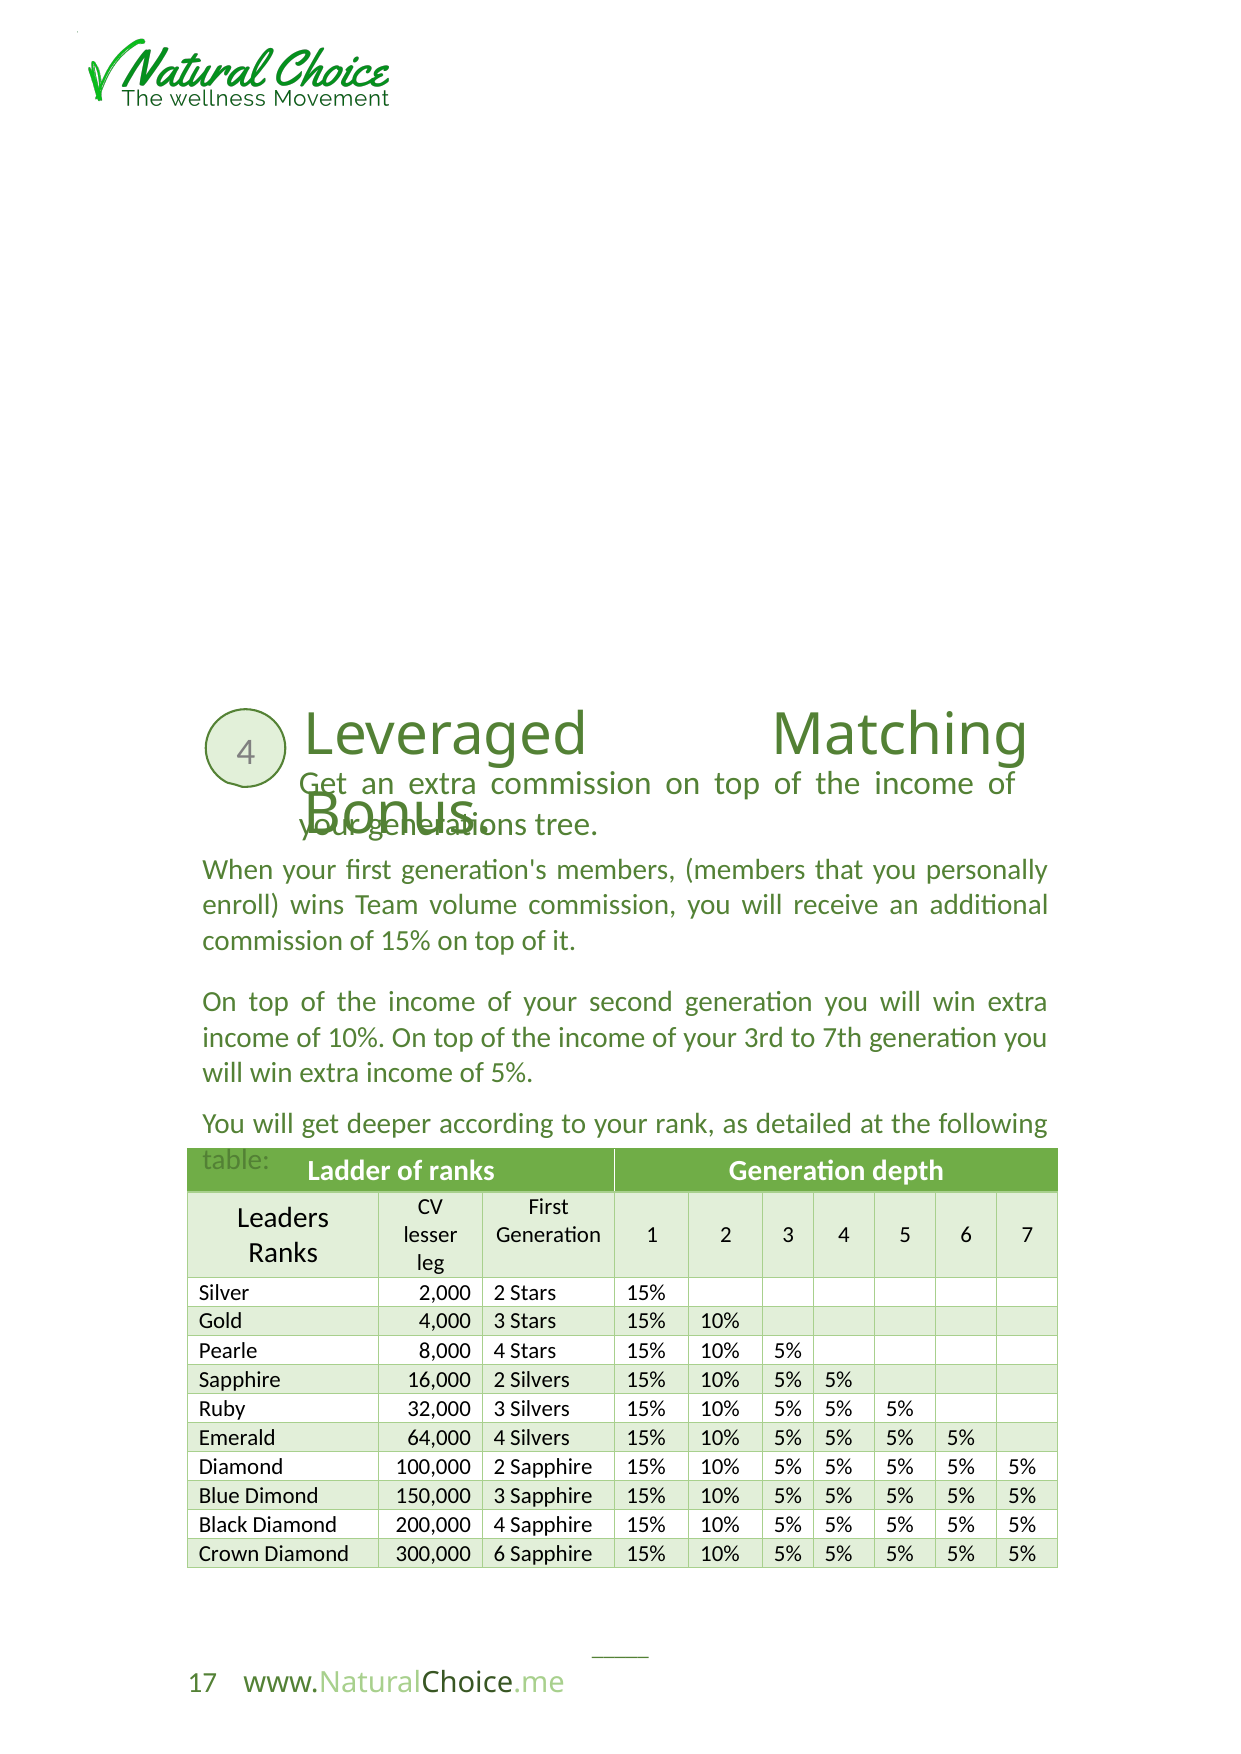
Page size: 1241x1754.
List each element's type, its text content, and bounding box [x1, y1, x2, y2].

table_cell 15% [615, 1452, 688, 1480]
table_cell Ruby [188, 1394, 378, 1422]
table_cell 5% [875, 1481, 935, 1509]
picture [77, 31, 403, 119]
table_cell 2 Sapphire [483, 1452, 614, 1480]
table_cell 3 Silvers [483, 1394, 614, 1422]
table_cell [997, 1278, 1057, 1306]
table_cell Crown Diamond [188, 1539, 378, 1567]
table_cell [936, 1278, 996, 1306]
table_cell 5% [875, 1423, 935, 1451]
table_cell 5% [936, 1423, 996, 1451]
table_cell 15% [615, 1365, 688, 1393]
table_cell Black Diamond [188, 1510, 378, 1538]
table_cell First Generation [483, 1193, 614, 1277]
table_cell 5% [814, 1365, 874, 1393]
table_cell Emerald [188, 1423, 378, 1451]
table_cell 5% [763, 1394, 813, 1422]
table_cell 5% [997, 1539, 1057, 1567]
table_cell 7 [997, 1193, 1057, 1277]
table_cell 100,000 [379, 1452, 482, 1480]
table_cell 15% [615, 1336, 688, 1364]
table_cell 5% [814, 1394, 874, 1422]
table_cell 4 Sapphire [483, 1510, 614, 1538]
table_cell 10% [689, 1336, 762, 1364]
table_cell 5% [936, 1481, 996, 1509]
table_cell Gold [188, 1307, 378, 1335]
table_cell 5% [814, 1481, 874, 1509]
table_cell [814, 1307, 874, 1335]
table_cell 10% [689, 1423, 762, 1451]
table_cell [763, 1278, 813, 1306]
table_cell 300,000 [379, 1539, 482, 1567]
table_cell 4 Silvers [483, 1423, 614, 1451]
table_cell 5% [936, 1452, 996, 1480]
table_cell 10% [689, 1452, 762, 1480]
table_cell 5% [875, 1394, 935, 1422]
table_cell 5% [763, 1452, 813, 1480]
table_cell 5% [814, 1423, 874, 1451]
table_cell 15% [615, 1481, 688, 1509]
table_cell 10% [689, 1307, 762, 1335]
table_cell 2 [689, 1193, 762, 1277]
table_cell [814, 1336, 874, 1364]
table_cell 5% [875, 1452, 935, 1480]
table_cell Sapphire [188, 1365, 378, 1393]
table_cell [936, 1394, 996, 1422]
table_cell 5% [763, 1423, 813, 1451]
table_cell 5% [763, 1539, 813, 1567]
table_cell 6 [936, 1193, 996, 1277]
table_cell 4 [814, 1193, 874, 1277]
table_header Generation depth [615, 1149, 1057, 1191]
table_cell 5% [814, 1452, 874, 1480]
table_cell 2 Stars [483, 1278, 614, 1306]
table_cell [997, 1307, 1057, 1335]
table_cell 200,000 [379, 1510, 482, 1538]
table_cell [997, 1423, 1057, 1451]
table_cell 5% [814, 1510, 874, 1538]
table_cell 5% [763, 1481, 813, 1509]
table_cell 5% [763, 1510, 813, 1538]
table_cell 5% [875, 1510, 935, 1538]
table_cell 64,000 [379, 1423, 482, 1451]
table_cell 15% [615, 1510, 688, 1538]
table_cell Blue Dimond [188, 1481, 378, 1509]
table_cell [875, 1336, 935, 1364]
table_cell 150,000 [379, 1481, 482, 1509]
table_cell 5% [814, 1539, 874, 1567]
table_cell 10% [689, 1365, 762, 1393]
table_cell Silver [188, 1278, 378, 1306]
table_cell 15% [615, 1394, 688, 1422]
table_cell 5% [936, 1539, 996, 1567]
table_cell 15% [615, 1423, 688, 1451]
table_cell 16,000 [379, 1365, 482, 1393]
table_cell Diamond [188, 1452, 378, 1480]
table_cell 15% [615, 1307, 688, 1335]
table_cell 10% [689, 1510, 762, 1538]
table_cell 4,000 [379, 1307, 482, 1335]
table_cell [875, 1278, 935, 1306]
table_cell 5% [997, 1510, 1057, 1538]
table_cell 2,000 [379, 1278, 482, 1306]
table_cell [689, 1278, 762, 1306]
table_cell [936, 1307, 996, 1335]
table_cell 6 Sapphire [483, 1539, 614, 1567]
table_cell 2 Silvers [483, 1365, 614, 1393]
table_cell 5% [875, 1539, 935, 1567]
table_cell [875, 1307, 935, 1335]
table_cell [997, 1365, 1057, 1393]
table_cell CV lesser leg [379, 1193, 482, 1277]
table_cell 10% [689, 1539, 762, 1567]
table_cell [814, 1278, 874, 1306]
table_cell [936, 1336, 996, 1364]
table_cell 5% [763, 1336, 813, 1364]
table_cell 1 [615, 1193, 688, 1277]
table_cell 3 Stars [483, 1307, 614, 1335]
table_cell 5 [875, 1193, 935, 1277]
table_cell [875, 1365, 935, 1393]
table_cell Leaders Ranks [188, 1193, 378, 1277]
table_cell 3 Sapphire [483, 1481, 614, 1509]
table_cell [997, 1394, 1057, 1422]
table_cell 5% [997, 1481, 1057, 1509]
table_cell 15% [615, 1278, 688, 1306]
table_cell 5% [763, 1365, 813, 1393]
table_cell 10% [689, 1394, 762, 1422]
table_cell 5% [997, 1452, 1057, 1480]
table_cell 4 Stars [483, 1336, 614, 1364]
table_cell 32,000 [379, 1394, 482, 1422]
table_cell 10% [689, 1481, 762, 1509]
table_cell [936, 1365, 996, 1393]
table_cell [763, 1307, 813, 1335]
table_cell 8,000 [379, 1336, 482, 1364]
table_cell 5% [936, 1510, 996, 1538]
table_cell [997, 1336, 1057, 1364]
table_header Ladder of ranks [188, 1149, 614, 1191]
table_cell 15% [615, 1539, 688, 1567]
table_cell Pearle [188, 1336, 378, 1364]
table_cell 3 [763, 1193, 813, 1277]
